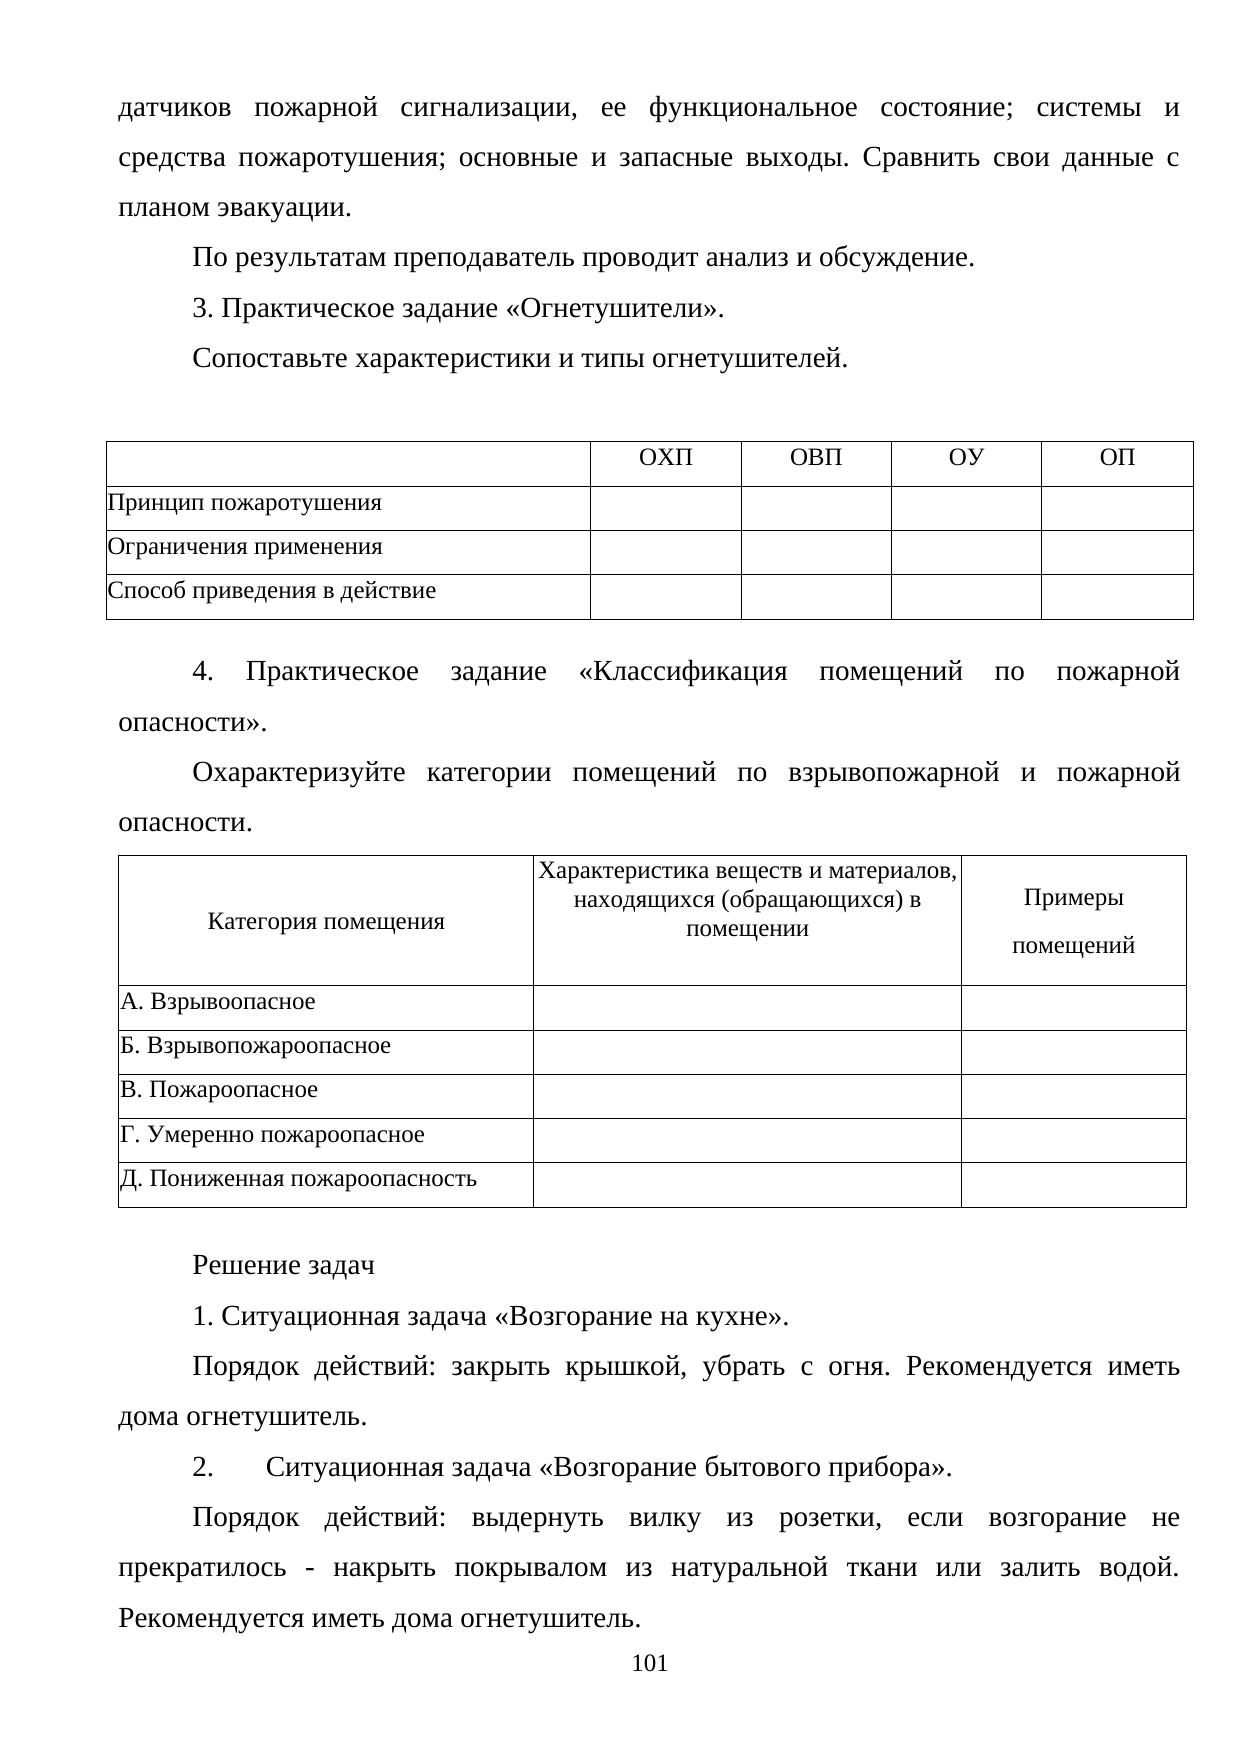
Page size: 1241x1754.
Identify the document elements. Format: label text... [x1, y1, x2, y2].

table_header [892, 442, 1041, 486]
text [118, 89, 1181, 223]
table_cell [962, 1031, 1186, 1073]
text Охарактеризуйте категории помещений по взрывопожарной и пожарной опасности. [118, 754, 1181, 838]
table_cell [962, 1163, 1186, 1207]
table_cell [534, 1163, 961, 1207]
text Сопоставьте характеристики и типы огнетушителей. [118, 340, 1181, 374]
text По результатам преподаватель проводит анализ и обсуждение. [118, 239, 1181, 273]
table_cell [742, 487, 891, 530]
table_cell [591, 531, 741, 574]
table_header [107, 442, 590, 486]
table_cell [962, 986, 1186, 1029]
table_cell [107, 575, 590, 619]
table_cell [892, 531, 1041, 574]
text 3. Практическое задание «Огнетушители». [118, 290, 1181, 323]
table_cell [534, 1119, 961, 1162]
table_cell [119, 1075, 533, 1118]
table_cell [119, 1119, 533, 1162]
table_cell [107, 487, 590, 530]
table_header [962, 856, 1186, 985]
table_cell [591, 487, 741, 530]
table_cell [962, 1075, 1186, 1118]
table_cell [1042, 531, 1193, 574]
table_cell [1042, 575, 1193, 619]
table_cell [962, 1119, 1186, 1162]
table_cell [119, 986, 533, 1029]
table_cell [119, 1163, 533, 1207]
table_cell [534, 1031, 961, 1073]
text 4. Практическое задание «Классификация помещений по пожарной опасности». [118, 653, 1181, 737]
text 1. Ситуационная задача «Возгорание на кухне». [118, 1298, 1181, 1331]
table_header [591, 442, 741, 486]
list Ситуационная задача «Возгорание бытового прибора». [118, 1449, 1181, 1482]
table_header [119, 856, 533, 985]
text Порядок действий: выдернуть вилку из розетки, если возгорание не прекратилось - накрыть покрывалом из натуральной ткани или залить водой. Рекомендуется иметь дома огнетушитель. [118, 1499, 1181, 1633]
text Порядок действий: закрыть крышкой, убрать с огня. Рекомендуется иметь дома огнетушитель. [118, 1348, 1181, 1432]
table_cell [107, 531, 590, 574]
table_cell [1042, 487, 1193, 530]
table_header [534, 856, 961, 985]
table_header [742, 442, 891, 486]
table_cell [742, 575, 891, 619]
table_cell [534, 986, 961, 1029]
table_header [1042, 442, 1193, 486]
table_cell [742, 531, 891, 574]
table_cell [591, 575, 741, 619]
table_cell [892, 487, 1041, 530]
text Решение задач [118, 1247, 1181, 1281]
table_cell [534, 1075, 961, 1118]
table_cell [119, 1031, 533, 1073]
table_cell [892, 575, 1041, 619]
